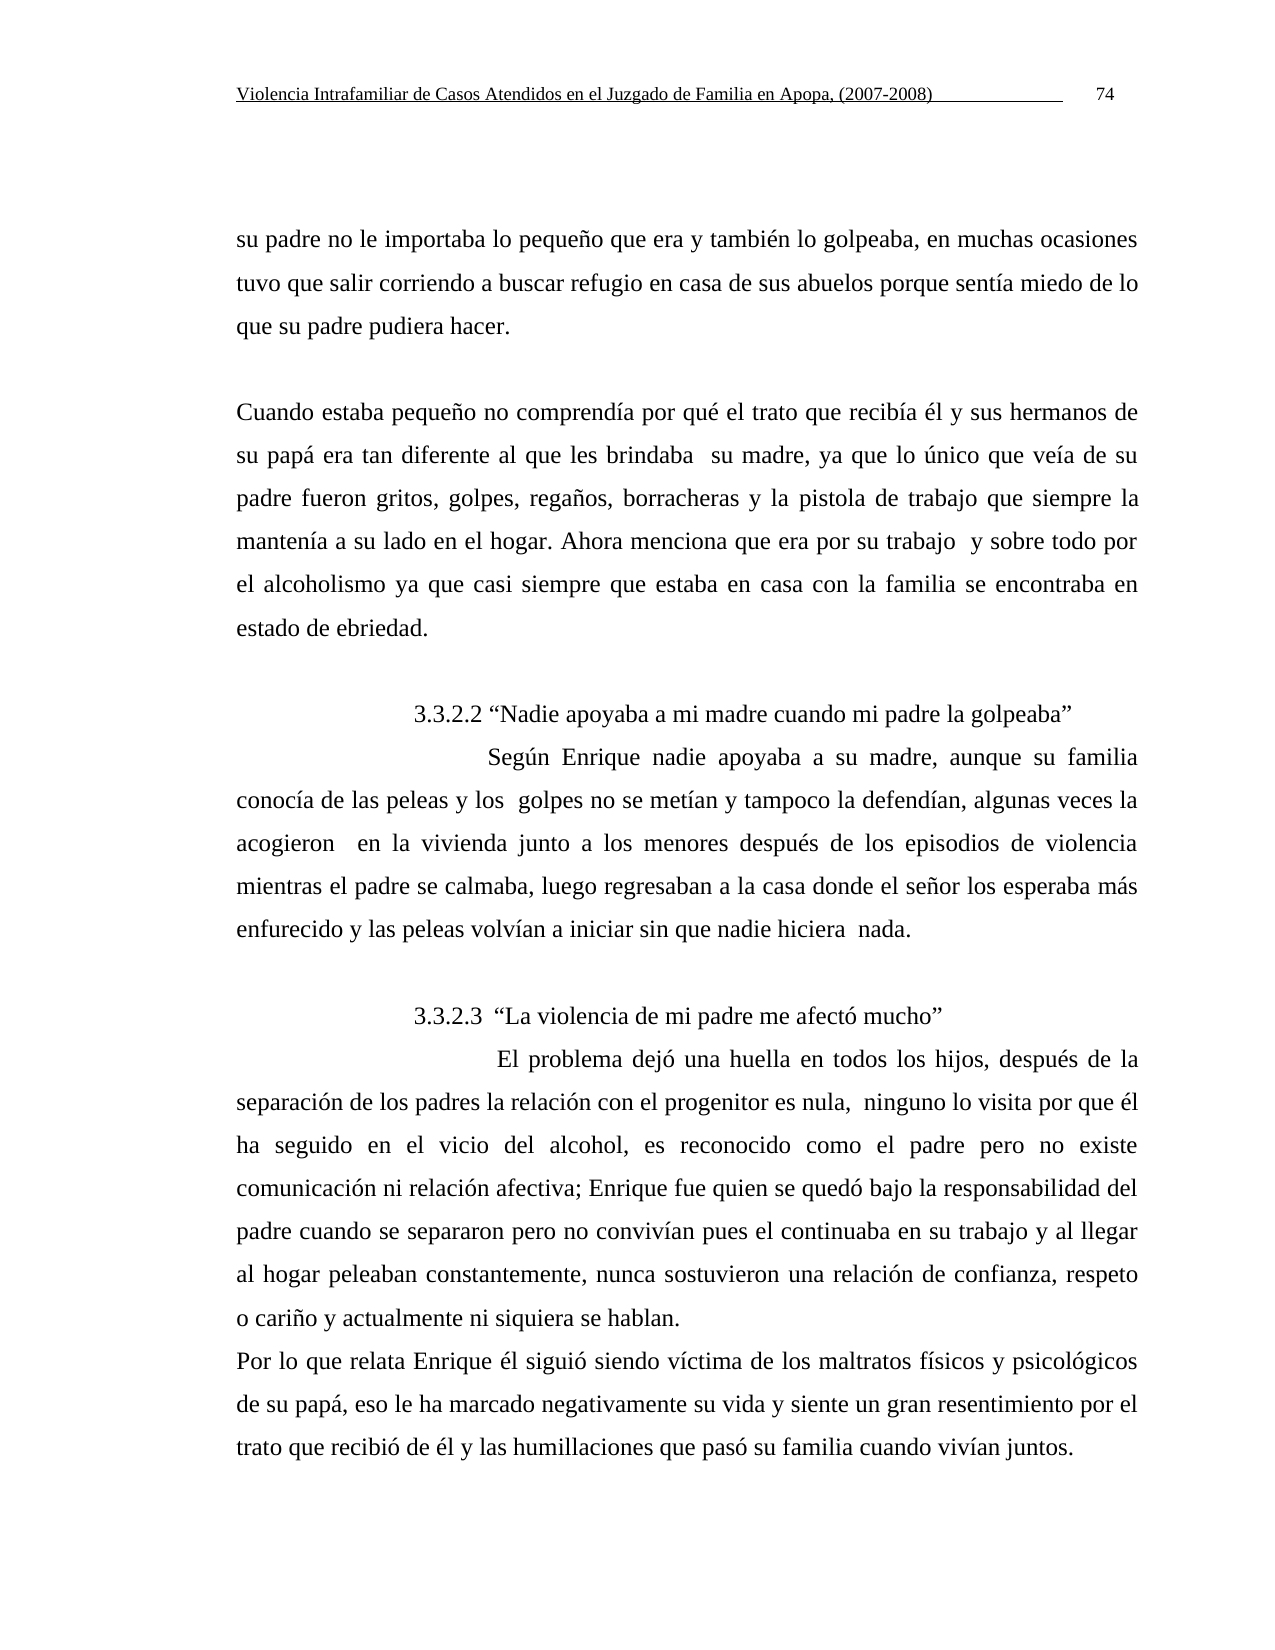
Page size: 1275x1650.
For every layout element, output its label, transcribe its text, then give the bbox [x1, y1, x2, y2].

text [236, 224, 1139, 339]
text Por lo que relata Enrique él siguió siendo víctima de los maltratos físicos y psicológicos de su papá, eso le ha marcado negativamente su vida y siente un gran resentimiento por el trato que recibió de él y las humillaciones que pasó su familia cuando vivían juntos. [236, 1346, 1139, 1461]
text El problema dejó una huella en todos los hijos, después de la separación de los padres la relación con el progenitor es nula, ninguno lo visita por que él ha seguido en el vicio del alcohol, es reconocido como el padre pero no existe comunicación ni relación afectiva; Enrique fue quien se quedó bajo la responsabilidad del padre cuando se separaron pero no convivían pues el continuaba en su trabajo y al llegar al hogar peleaban constantemente, nunca sostuvieron una relación de confianza, respeto o cariño y actualmente ni siquiera se hablan. [236, 1044, 1139, 1331]
text Según Enrique nadie apoyaba a su madre, aunque su familia conocía de las peleas y los golpes no se metían y tampoco la defendían, algunas veces la acogieron en la vivienda junto a los menores después de los episodios de violencia mientras el padre se calmaba, luego regresaban a la casa donde el señor los esperaba más enfurecido y las peleas volvían a iniciar sin que nadie hiciera nada. [236, 742, 1139, 943]
list “Nadie apoyaba a mi madre cuando mi padre la golpeaba” [413, 699, 1139, 728]
text Cuando estaba pequeño no comprendía por qué el trato que recibía él y sus hermanos de su papá era tan diferente al que les brindaba su madre, ya que lo único que veía de su padre fueron gritos, golpes, regaños, borracheras y la pistola de trabajo que siempre la mantenía a su lado en el hogar. Ahora menciona que era por su trabajo y sobre todo por el alcoholismo ya que casi siempre que estaba en casa con la familia se encontraba en estado de ebriedad. [236, 397, 1139, 641]
list “La violencia de mi padre me afectó mucho” [413, 1001, 1139, 1029]
